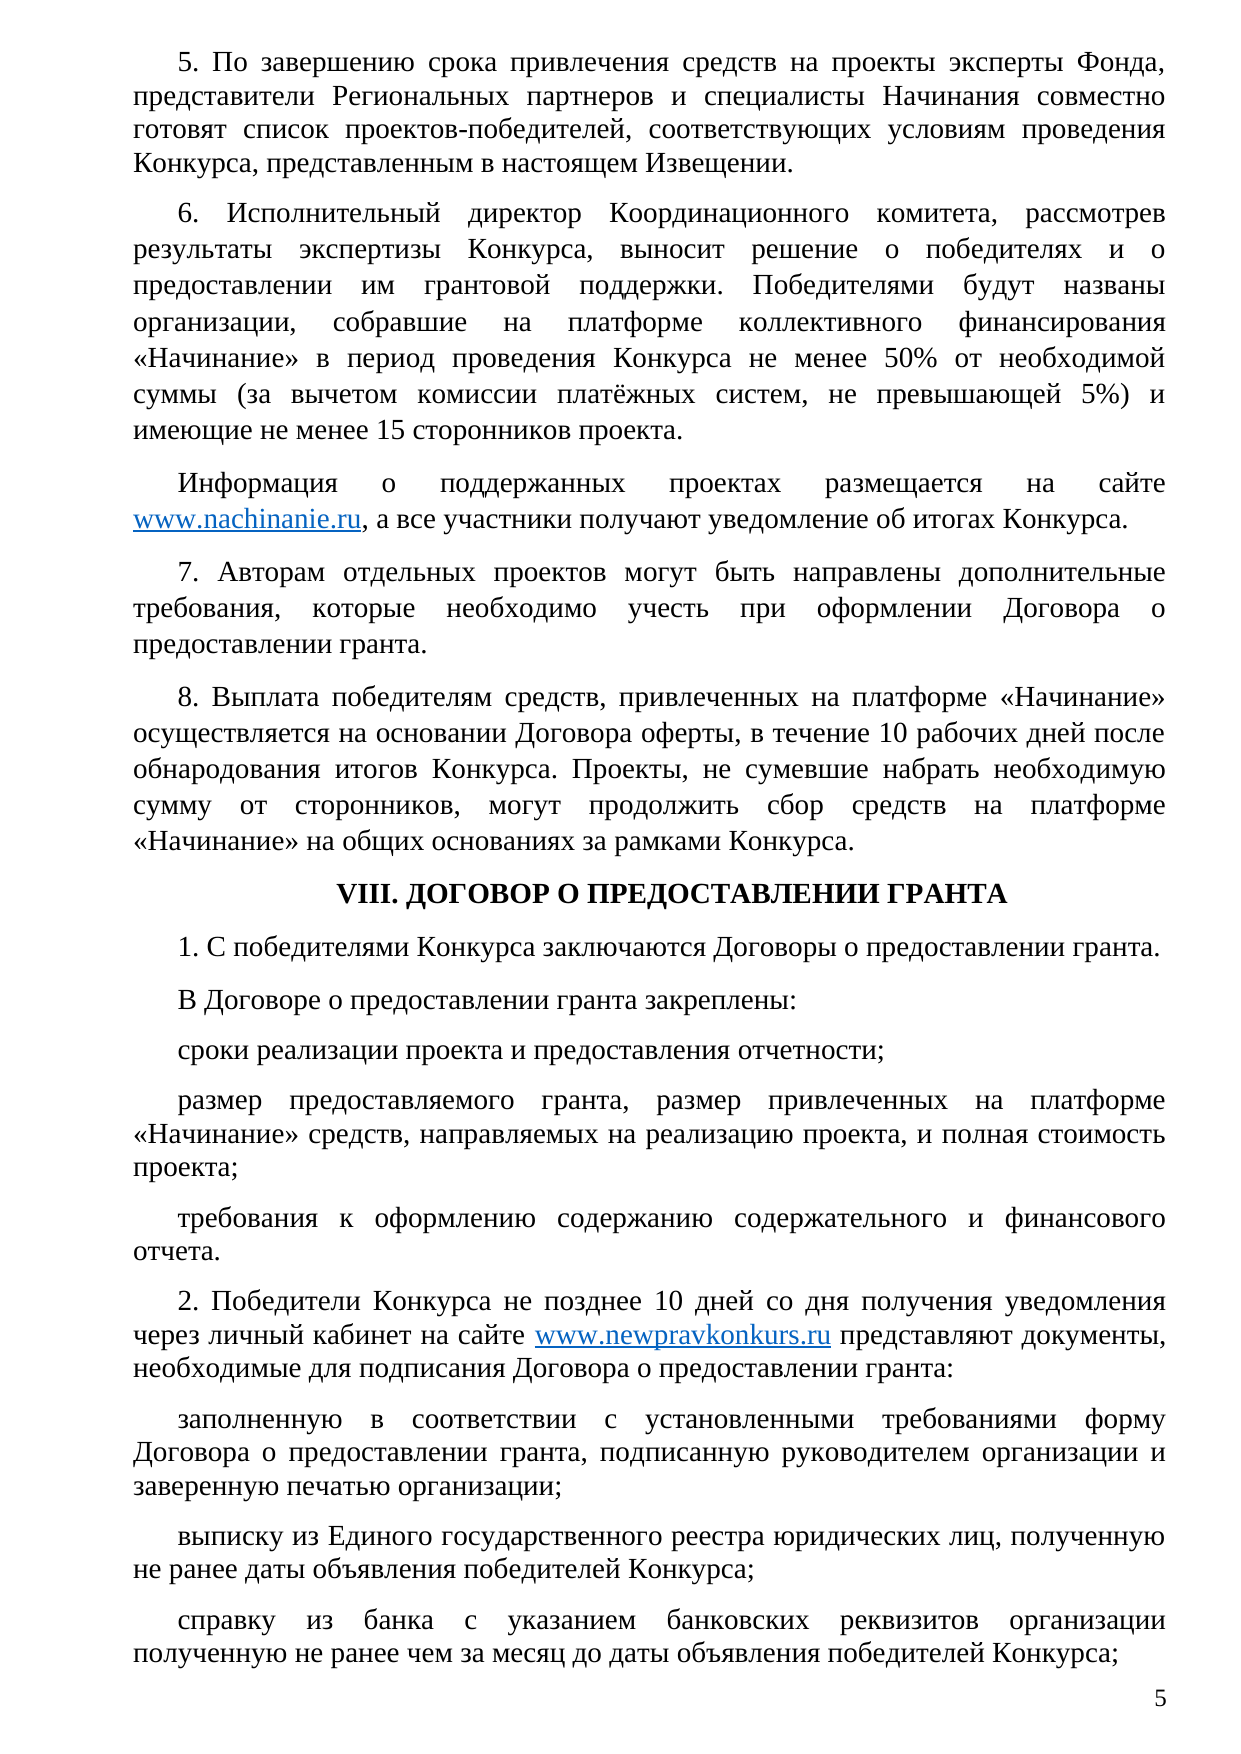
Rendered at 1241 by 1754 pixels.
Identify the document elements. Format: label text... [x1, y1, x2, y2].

text сроки реализации проекта и предоставления отчетности; [133, 1032, 1167, 1066]
text 8. Выплата победителям средств, привлеченных на платформе «Начинание» осуществляется на основании Договора оферты, в течение 10 рабочих дней после обнародования итогов Конкурса. Проекты, не сумевшие набрать необходимую сумму от сторонников, могут продолжить сбор средств на платформе «Начинание» на общих основаниях за рамками Конкурса. [133, 679, 1167, 857]
text 6. Исполнительный директор Координационного комитета, рассмотрев результаты экспертизы Конкурса, выносит решение о победителях и о предоставлении им грантовой поддержки. Победителями будут названы организации, собравшие на платформе коллективного финансирования «Начинание» в период проведения Конкурса не менее 50% от необходимой суммы (за вычетом комиссии платёжных систем, не превышающей 5%) и имеющие не менее 15 сторонников проекта. [133, 195, 1167, 446]
text требования к оформлению содержанию содержательного и финансового отчета. [133, 1200, 1167, 1267]
text 1. С победителями Конкурса заключаются Договоры о предоставлении гранта. [133, 929, 1167, 963]
text размер предоставляемого гранта, размер привлеченных на платформе «Начинание» средств, направляемых на реализацию проекта, и полная стоимость проекта; [133, 1082, 1167, 1183]
text В Договоре о предоставлении гранта закреплены: [133, 982, 1167, 1016]
text выписку из Единого государственного реестра юридических лиц, полученную не ранее даты объявления победителей Конкурса; [133, 1518, 1167, 1585]
text VIII. ДОГОВОР О ПРЕДОСТАВЛЕНИИ ГРАНТА [133, 876, 1167, 910]
text справку из банка с указанием банковских реквизитов организации полученную не ранее чем за месяц до даты объявления победителей Конкурса; [133, 1602, 1167, 1669]
text заполненную в соответствии с установленными требованиями форму Договора о предоставлении гранта, подписанную руководителем организации и заверенную печатью организации; [133, 1401, 1167, 1501]
text 2. Победители Конкурса не позднее 10 дней со дня получения уведомления через личный кабинет на сайте www.newpravkonkurs.ru представляют документы, необходимые для подписания Договора о предоставлении гранта: [133, 1283, 1167, 1384]
text 7. Авторам отдельных проектов могут быть направлены дополнительные требования, которые необходимо учесть при оформлении Договора о предоставлении гранта. [133, 554, 1167, 660]
text 5. По завершению срока привлечения средств на проекты эксперты Фонда, представители Региональных партнеров и специалисты Начинания совместно готовят список проектов-победителей, соответствующих условиям проведения Конкурса, представленным в настоящем Извещении. [133, 44, 1167, 178]
text Информация о поддержанных проектах размещается на сайте www.nachinanie.ru, а все участники получают уведомление об итогах Конкурса. [133, 465, 1167, 534]
